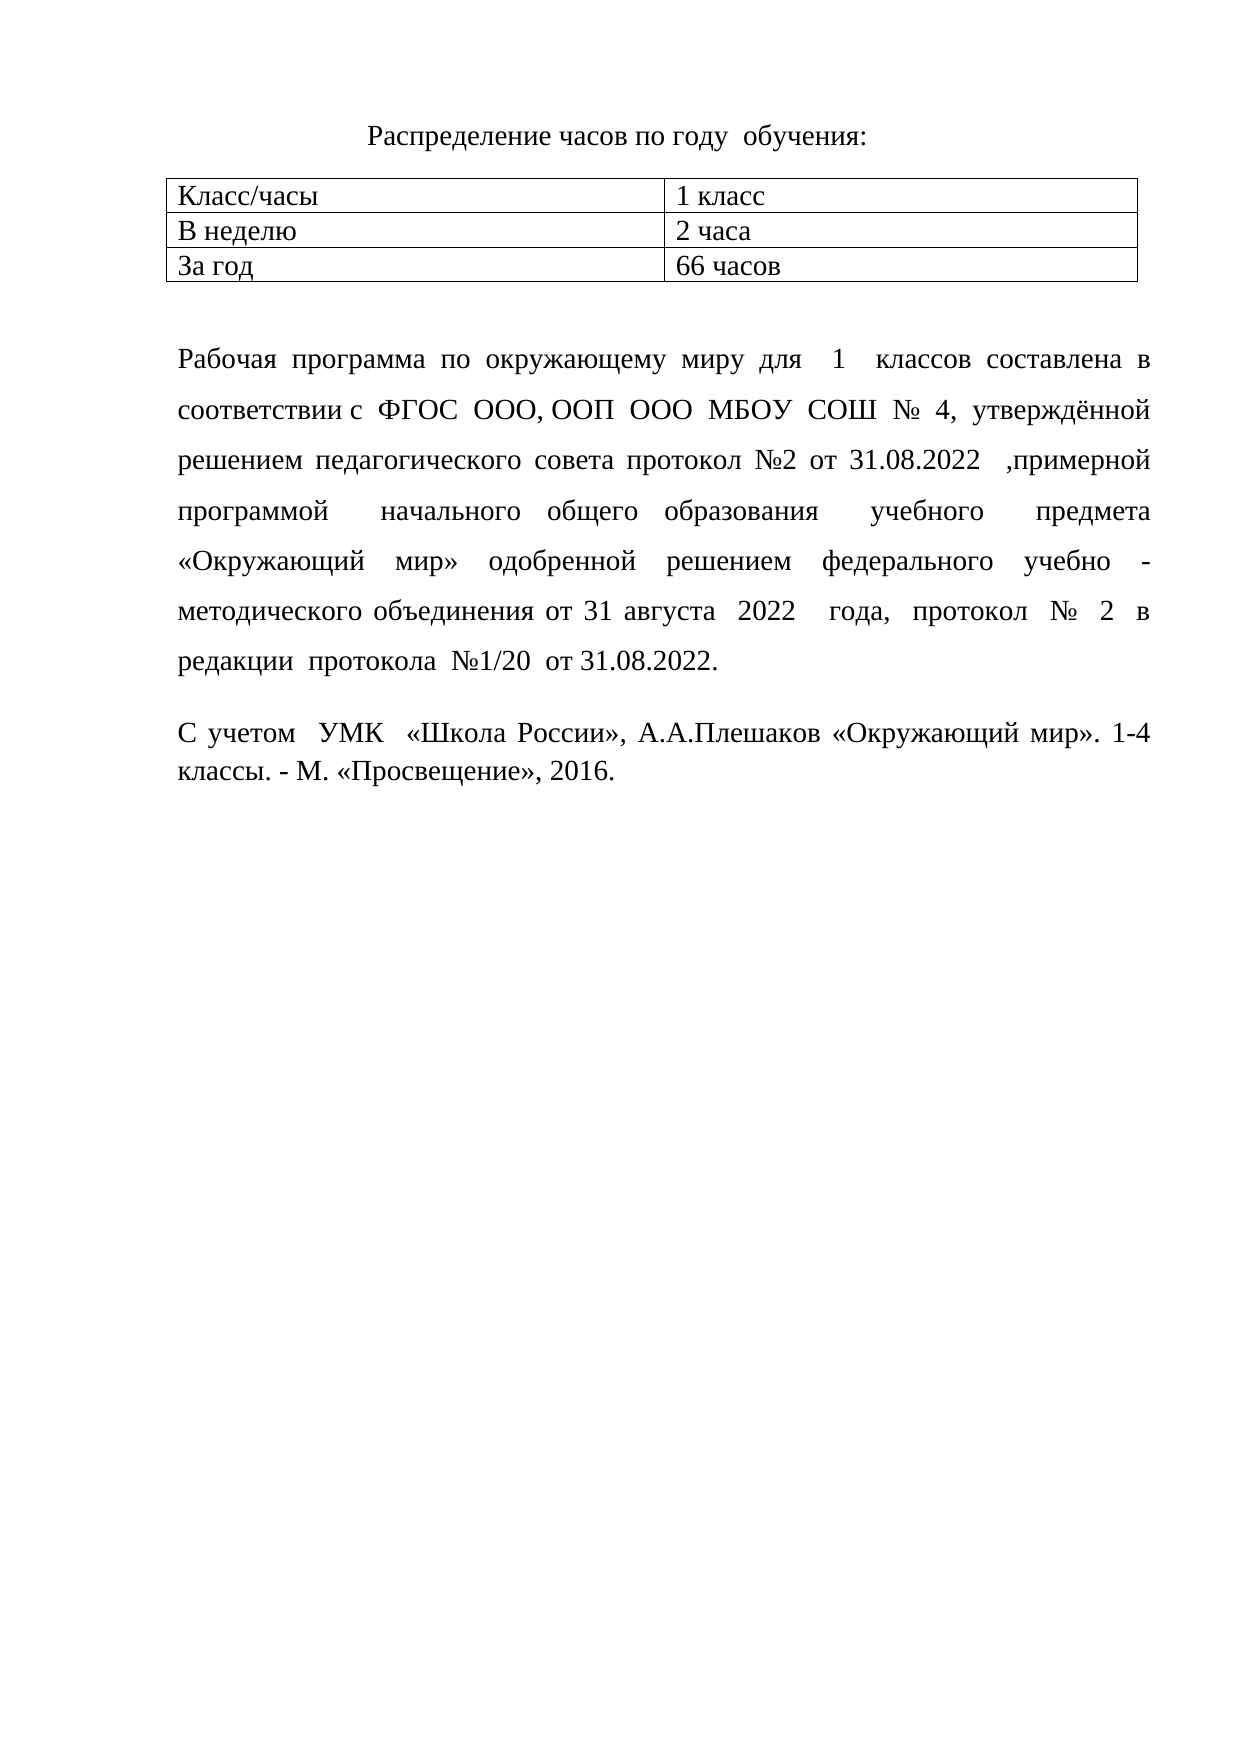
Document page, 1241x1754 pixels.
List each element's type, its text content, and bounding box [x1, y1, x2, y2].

text Рабочая программа по окружающему миру для 1 классов составлена в соответствии с ФГОС ООО, ООП ООО МБОУ СОШ № 4, утверждённой решением педагогического совета протокол №2 от 31.08.2022 ,примерной программой начального общего образования учебного предмета «Окружающий мир» одобренной решением федерального учебно - методического объединения от 31 августа 2022 года, протокол № 2 в редакции протокола №1/20 от 31.08.2022. [177, 342, 1152, 677]
text С учетом УМК «Школа России», А.А.Плешаков «Окружающий мир». 1-4 классы. - М. «Просвещение», 2016. [177, 715, 1152, 787]
table_header 1 класс [665, 179, 1137, 212]
table_cell За год [167, 248, 664, 281]
table_cell 66 часов [665, 248, 1137, 281]
table_header Класс/часы [167, 179, 664, 212]
table_cell 2 часа [665, 213, 1137, 247]
text Распределение часов по году обучения: [177, 118, 1152, 152]
table_cell В неделю [167, 213, 664, 247]
